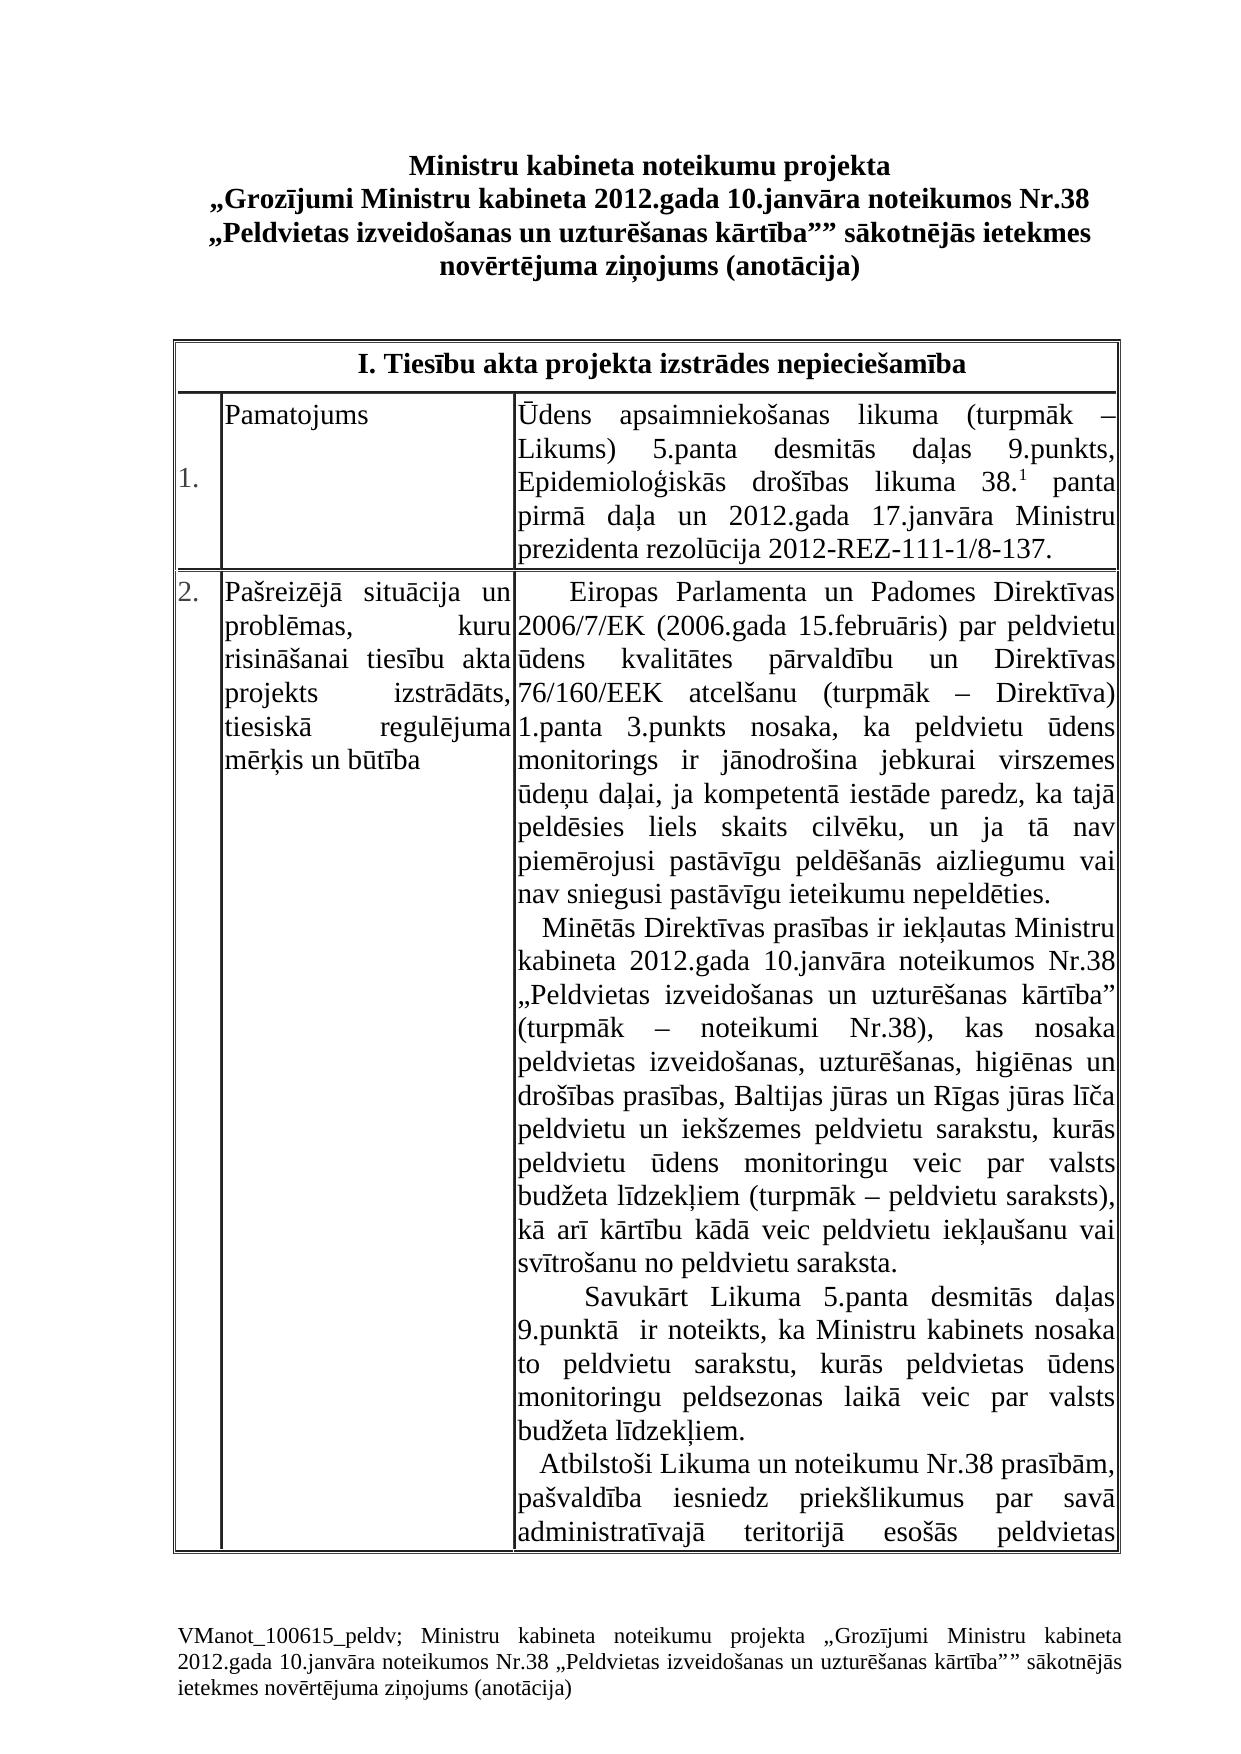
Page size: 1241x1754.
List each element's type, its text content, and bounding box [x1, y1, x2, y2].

table_header I. Tiesību akta projekta izstrādes nepieciešamība [176, 343, 1117, 391]
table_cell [221, 572, 514, 1550]
table_cell Ūdens apsaimniekošanas likuma (turpmāk – Likums) 5.panta desmitās daļas 9.punkts, Epidemioloģiskās drošības likuma 38.1 panta pirmā daļa un 2012.gada 17.janvāra Ministru prezidenta rezolūcija 2012-REZ-111-1/8-137. [516, 391, 1117, 568]
table_cell 1. [176, 391, 220, 568]
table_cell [514, 568, 1118, 1550]
text „Grozījumi Ministru kabineta 2012.gada 10.janvāra noteikumos Nr.38 „Peldvietas izveidošanas un uzturēšanas kārtība”” sākotnējās ietekmes novērtējuma ziņojums (anotācija) [177, 181, 1122, 282]
table_cell Pamatojums [223, 394, 513, 568]
text Ministru kabineta noteikumu projekta [177, 148, 1122, 181]
table_cell 2. [176, 568, 221, 1550]
